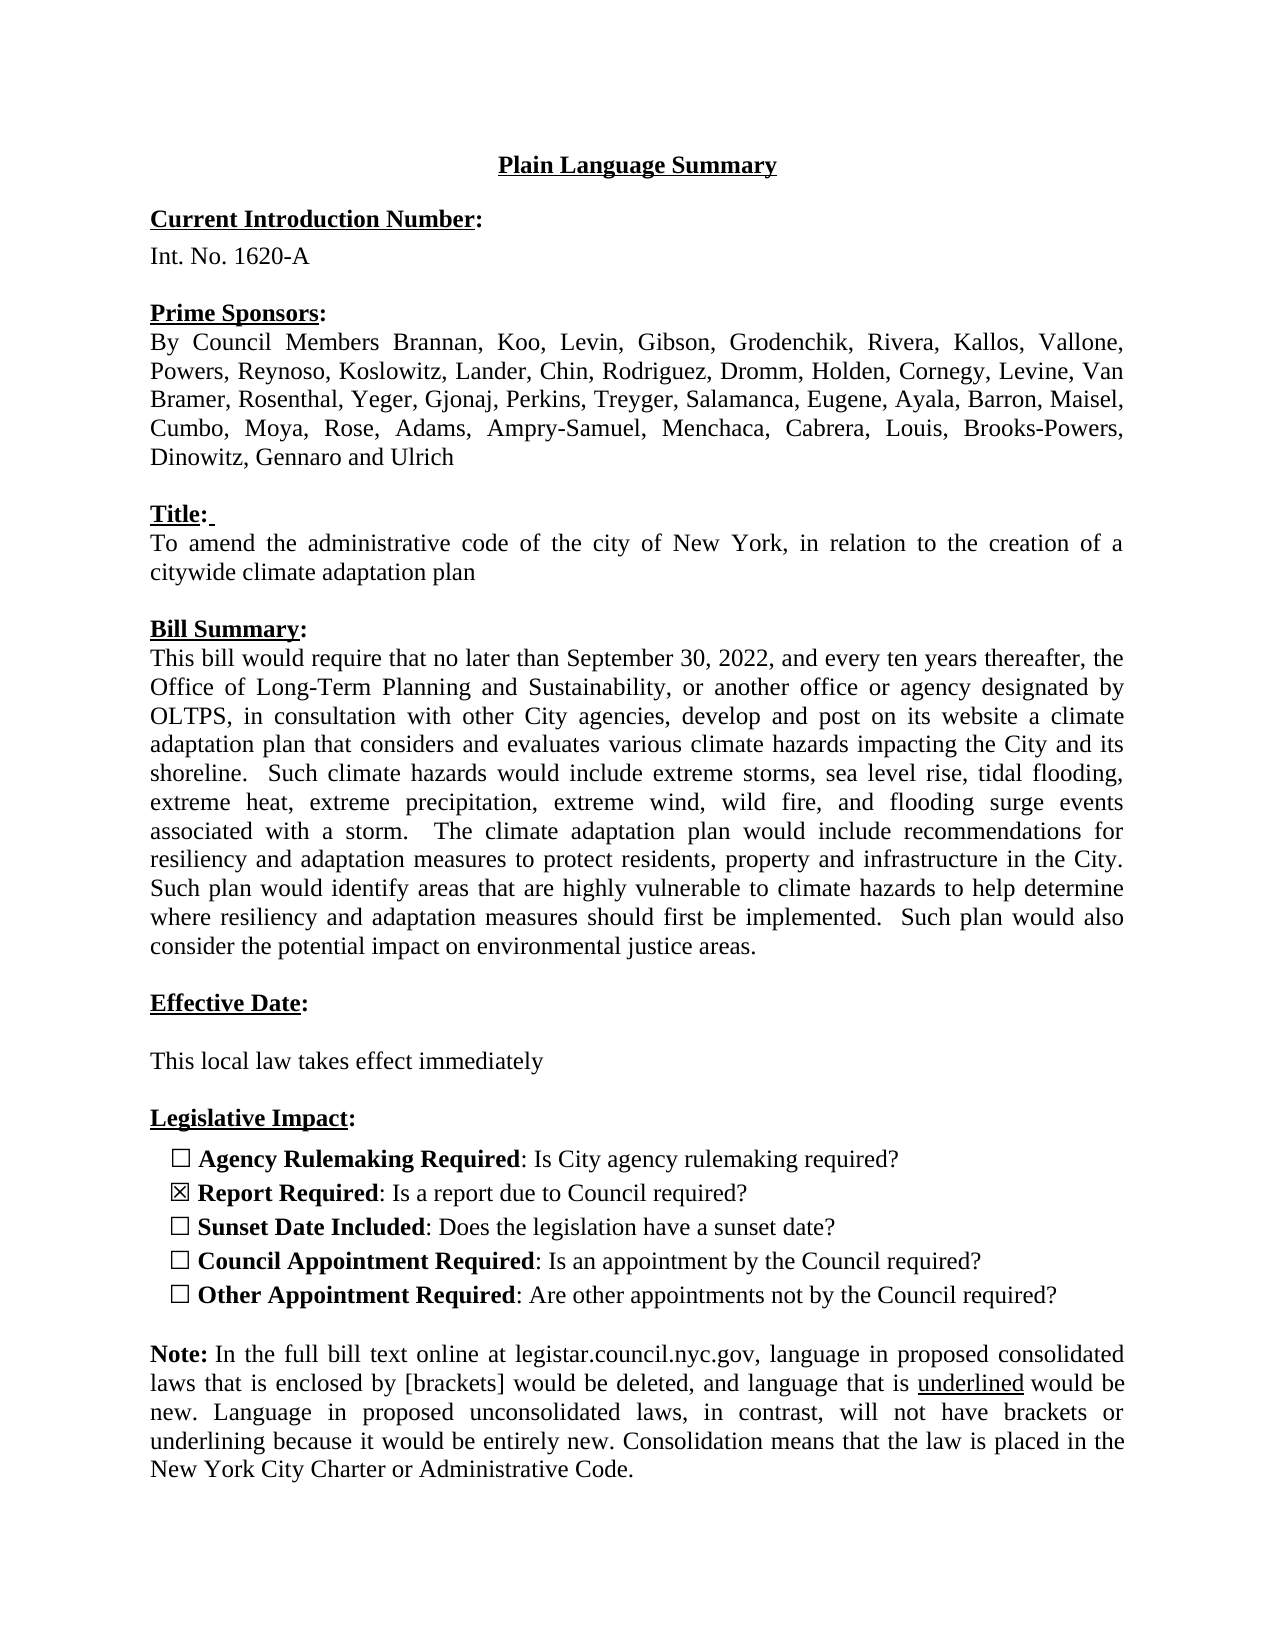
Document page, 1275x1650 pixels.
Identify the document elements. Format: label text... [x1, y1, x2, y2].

text By Council Members Brannan, Koo, Levin, Gibson, Grodenchik, Rivera, Kallos, Vallone, Powers, Reynoso, Koslowitz, Lander, Chin, Rodriguez, Dromm, Holden, Cornegy, Levine, Van Bramer, Rosenthal, Yeger, Gjonaj, Perkins, Treyger, Salamanca, Eugene, Ayala, Barron, Maisel, Cumbo, Moya, Rose, Adams, Ampry-Samuel, Menchaca, Cabrera, Louis, Brooks-Powers, Dinowitz, Gennaro and Ulrich [150, 327, 1125, 471]
text Report Required: Is a report due to Council required? [169, 1174, 1125, 1208]
text Prime Sponsors: [150, 298, 1125, 327]
text Sunset Date Included: Does the legislation have a sunset date? [169, 1208, 1125, 1243]
text This bill would require that no later than September 30, 2022, and every ten years thereafter, the Office of Long-Term Planning and Sustainability, or another office or agency designated by OLTPS, in consultation with other City agencies, develop and post on its website a climate adaptation plan that considers and evaluates various climate hazards impacting the City and its shoreline. Such climate hazards would include extreme storms, sea level rise, tidal flooding, extreme heat, extreme precipitation, extreme wind, wild fire, and flooding surge events associated with a storm. The climate adaptation plan would include recommendations for resiliency and adaptation measures to protect residents, property and infrastructure in the City. Such plan would identify areas that are highly vulnerable to climate hazards to help determine where resiliency and adaptation measures should first be implemented. Such plan would also consider the potential impact on environmental justice areas. [150, 643, 1125, 959]
text Bill Summary: [150, 614, 1125, 643]
text Plain Language Summary [150, 150, 1125, 179]
text To amend the administrative code of the city of New York, in relation to the creation of a citywide climate adaptation plan [150, 528, 1125, 586]
text Int. No. 1620-A [150, 241, 1125, 269]
text Other Appointment Required: Are other appointments not by the Council required? [169, 1277, 1125, 1311]
text Council Appointment Required: Is an appointment by the Council required? [169, 1243, 1125, 1277]
text Effective Date: [150, 988, 1125, 1017]
text This local law takes effect immediately [150, 1046, 1125, 1074]
text Title: [150, 499, 1125, 528]
text Legislative Impact: [150, 1103, 1125, 1132]
text Note: In the full bill text online at legistar.council.nyc.gov, language in proposed consolidated laws that is enclosed by [brackets] would be deleted, and language that is underlined would be new. Language in proposed unconsolidated laws, in contrast, will not have brackets or underlining because it would be entirely new. Consolidation means that the law is placed in the New York City Charter or Administrative Code. [150, 1339, 1125, 1483]
text Current Introduction Number: [150, 204, 1125, 232]
text Agency Rulemaking Required: Is City agency rulemaking required? [169, 1140, 1125, 1174]
